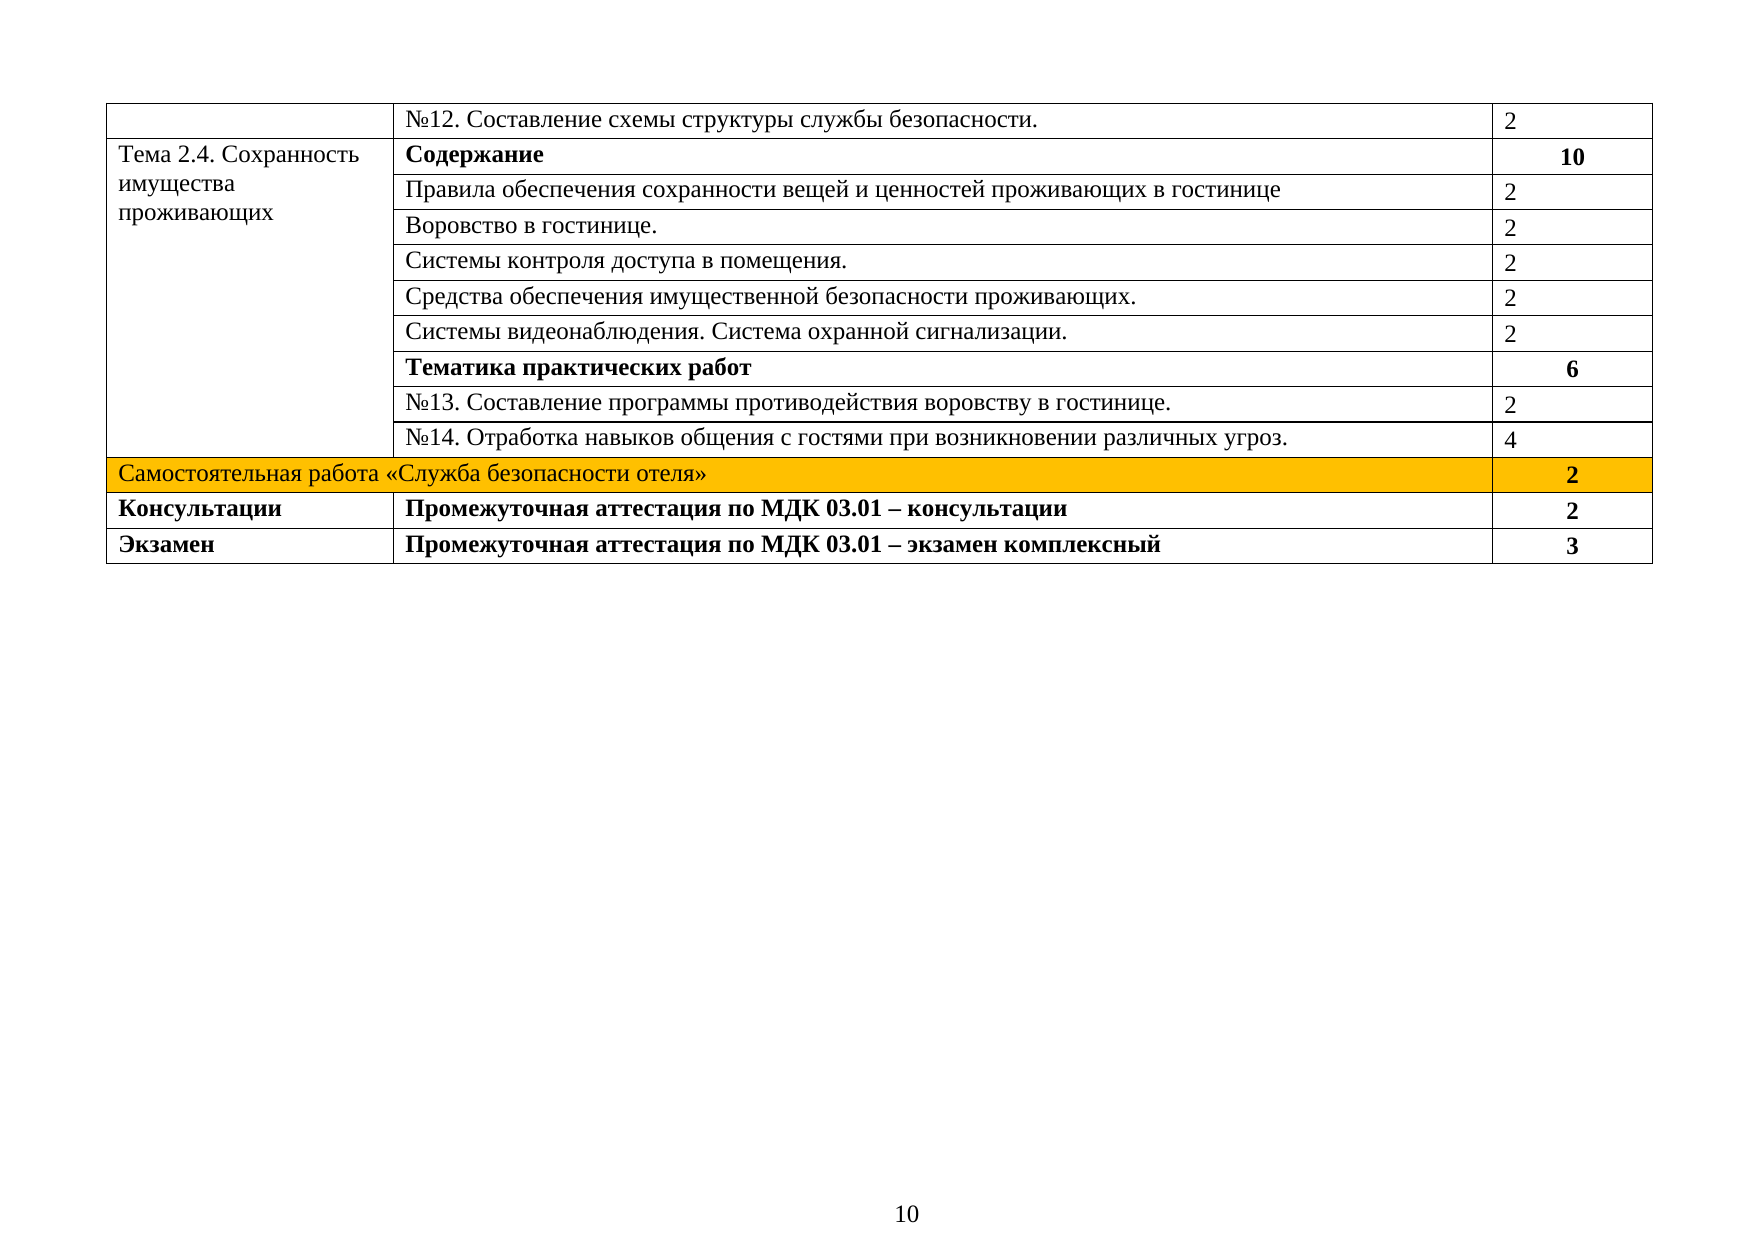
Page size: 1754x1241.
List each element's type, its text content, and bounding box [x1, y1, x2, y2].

table_cell 2 [1493, 175, 1652, 209]
table_cell 10 [1493, 139, 1652, 173]
table_cell Средства обеспечения имущественной безопасности проживающих. [394, 281, 1492, 315]
table_cell 2 [1493, 210, 1652, 244]
table_cell Экзамен [107, 529, 393, 563]
table_cell 3 [1493, 529, 1652, 563]
table_cell Промежуточная аттестация по МДК 03.01 – консультации [394, 493, 1492, 528]
table_cell Консультации [107, 493, 393, 528]
table_cell 2 [1493, 104, 1652, 138]
table_cell 2 [1493, 316, 1652, 351]
table_cell Содержание [394, 139, 1492, 173]
table_cell 2 [1493, 281, 1652, 315]
table_cell Системы контроля доступа в помещения. [394, 245, 1492, 280]
table_cell 2 [1493, 493, 1652, 528]
table_cell Воровство в гостинице. [394, 210, 1492, 244]
table_cell 2 [1493, 387, 1652, 421]
table_cell Самостоятельная работа «Служба безопасности отеля» [107, 458, 1492, 492]
table_cell Тематика практических работ [394, 352, 1492, 386]
table_cell 2 [1493, 245, 1652, 280]
table_cell 6 [1493, 352, 1652, 386]
table_cell 2 [1493, 458, 1652, 492]
table_cell Правила обеспечения сохранности вещей и ценностей проживающих в гостинице [394, 175, 1492, 209]
table_cell Тема 2.4. Сохранность имущества проживающих [107, 139, 393, 457]
table_cell №12. Составление схемы структуры службы безопасности. [394, 104, 1492, 138]
table_cell Промежуточная аттестация по МДК 03.01 – экзамен комплексный [394, 529, 1492, 563]
table_cell Системы видеонаблюдения. Система охранной сигнализации. [394, 316, 1492, 351]
table_cell №13. Составление программы противодействия воровству в гостинице. [394, 387, 1492, 421]
table_cell №14. Отработка навыков общения с гостями при возникновении различных угроз. [394, 423, 1492, 457]
table_cell 4 [1493, 423, 1652, 457]
